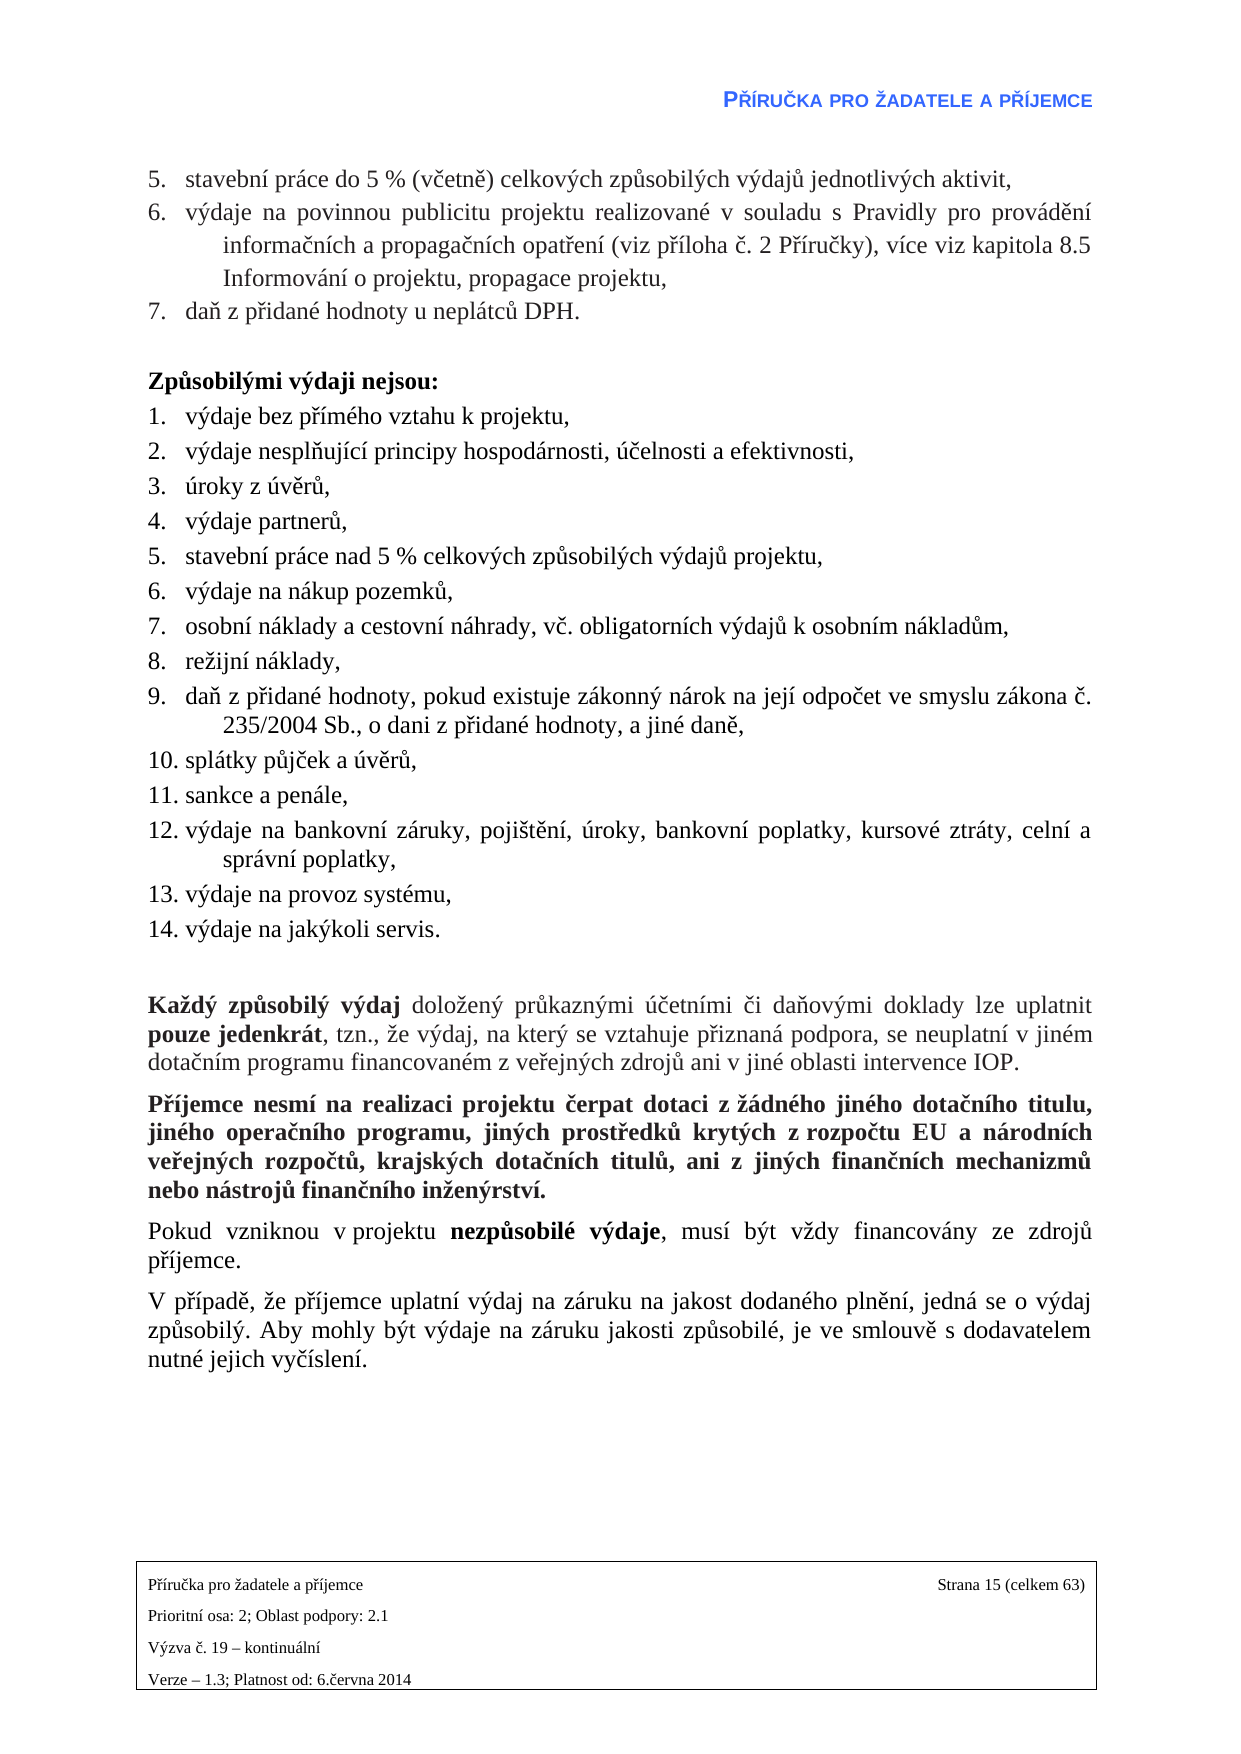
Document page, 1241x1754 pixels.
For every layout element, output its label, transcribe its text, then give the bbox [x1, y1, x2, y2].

list stavební práce do 5 % (včetně) celkových způsobilých výdajů jednotlivých aktivit, [148, 164, 1092, 192]
list výdaje na povinnou publicitu projektu realizované v souladu s Pravidly pro provádění informačních a propagačních opatření (viz příloha č. 2 Příručky), více viz kapitola 8.5 Informování o projektu, propagace projektu, [148, 197, 1092, 291]
list výdaje nesplňující principy hospodárnosti, účelnosti a efektivnosti, [148, 436, 1092, 465]
list splátky půjček a úvěrů, [148, 745, 1092, 774]
text Příjemce nesmí na realizaci projektu čerpat dotaci z žádného jiného dotačního titulu, jiného operačního programu, jiných prostředků krytých z rozpočtu EU a národních veřejných rozpočtů, krajských dotačních titulů, ani z jiných finančních mechanizmů nebo nástrojů finančního inženýrství. [148, 1089, 1093, 1204]
list stavební práce nad 5 % celkových způsobilých výdajů projektu, [148, 541, 1092, 570]
list režijní náklady, [148, 646, 1092, 675]
text V případě, že příjemce uplatní výdaj na záruku na jakost dodaného plnění, jedná se o výdaj způsobilý. Aby mohly být výdaje na záruku jakosti způsobilé, je ve smlouvě s dodavatelem nutné jejich vyčíslení. [148, 1286, 1093, 1372]
list výdaje partnerů, [148, 506, 1092, 535]
list úroky z úvěrů, [148, 471, 1092, 500]
text Pokud vzniknou v projektu nezpůsobilé výdaje, musí být vždy financovány ze zdrojů příjemce. [148, 1216, 1093, 1274]
list výdaje na bankovní záruky, pojištění, úroky, bankovní poplatky, kursové ztráty, celní a správní poplatky, [148, 815, 1092, 872]
list sankce a penále, [148, 780, 1092, 809]
list daň z přidané hodnoty, pokud existuje zákonný nárok na její odpočet ve smyslu zákona č. 235/2004 Sb., o dani z přidané hodnoty, a jiné daně, [148, 681, 1092, 739]
list daň z přidané hodnoty u neplátců DPH. [148, 296, 1092, 324]
text Každý způsobilý výdaj doložený průkaznými účetními či daňovými doklady lze uplatnit pouze jedenkrát, tzn., že výdaj, na který se vztahuje přiznaná podpora, se neuplatní v jiném dotačním programu financovaném z veřejných zdrojů ani v jiné oblasti intervence IOP. [148, 990, 1093, 1076]
list osobní náklady a cestovní náhrady, vč. obligatorních výdajů k osobním nákladům, [148, 611, 1092, 640]
list výdaje bez přímého vztahu k projektu, [148, 401, 1092, 430]
text Způsobilými výdaji nejsou: [148, 366, 1092, 395]
list výdaje na provoz systému, [148, 879, 1092, 907]
list výdaje na jakýkoli servis. [148, 914, 1092, 942]
list výdaje na nákup pozemků, [148, 576, 1092, 605]
